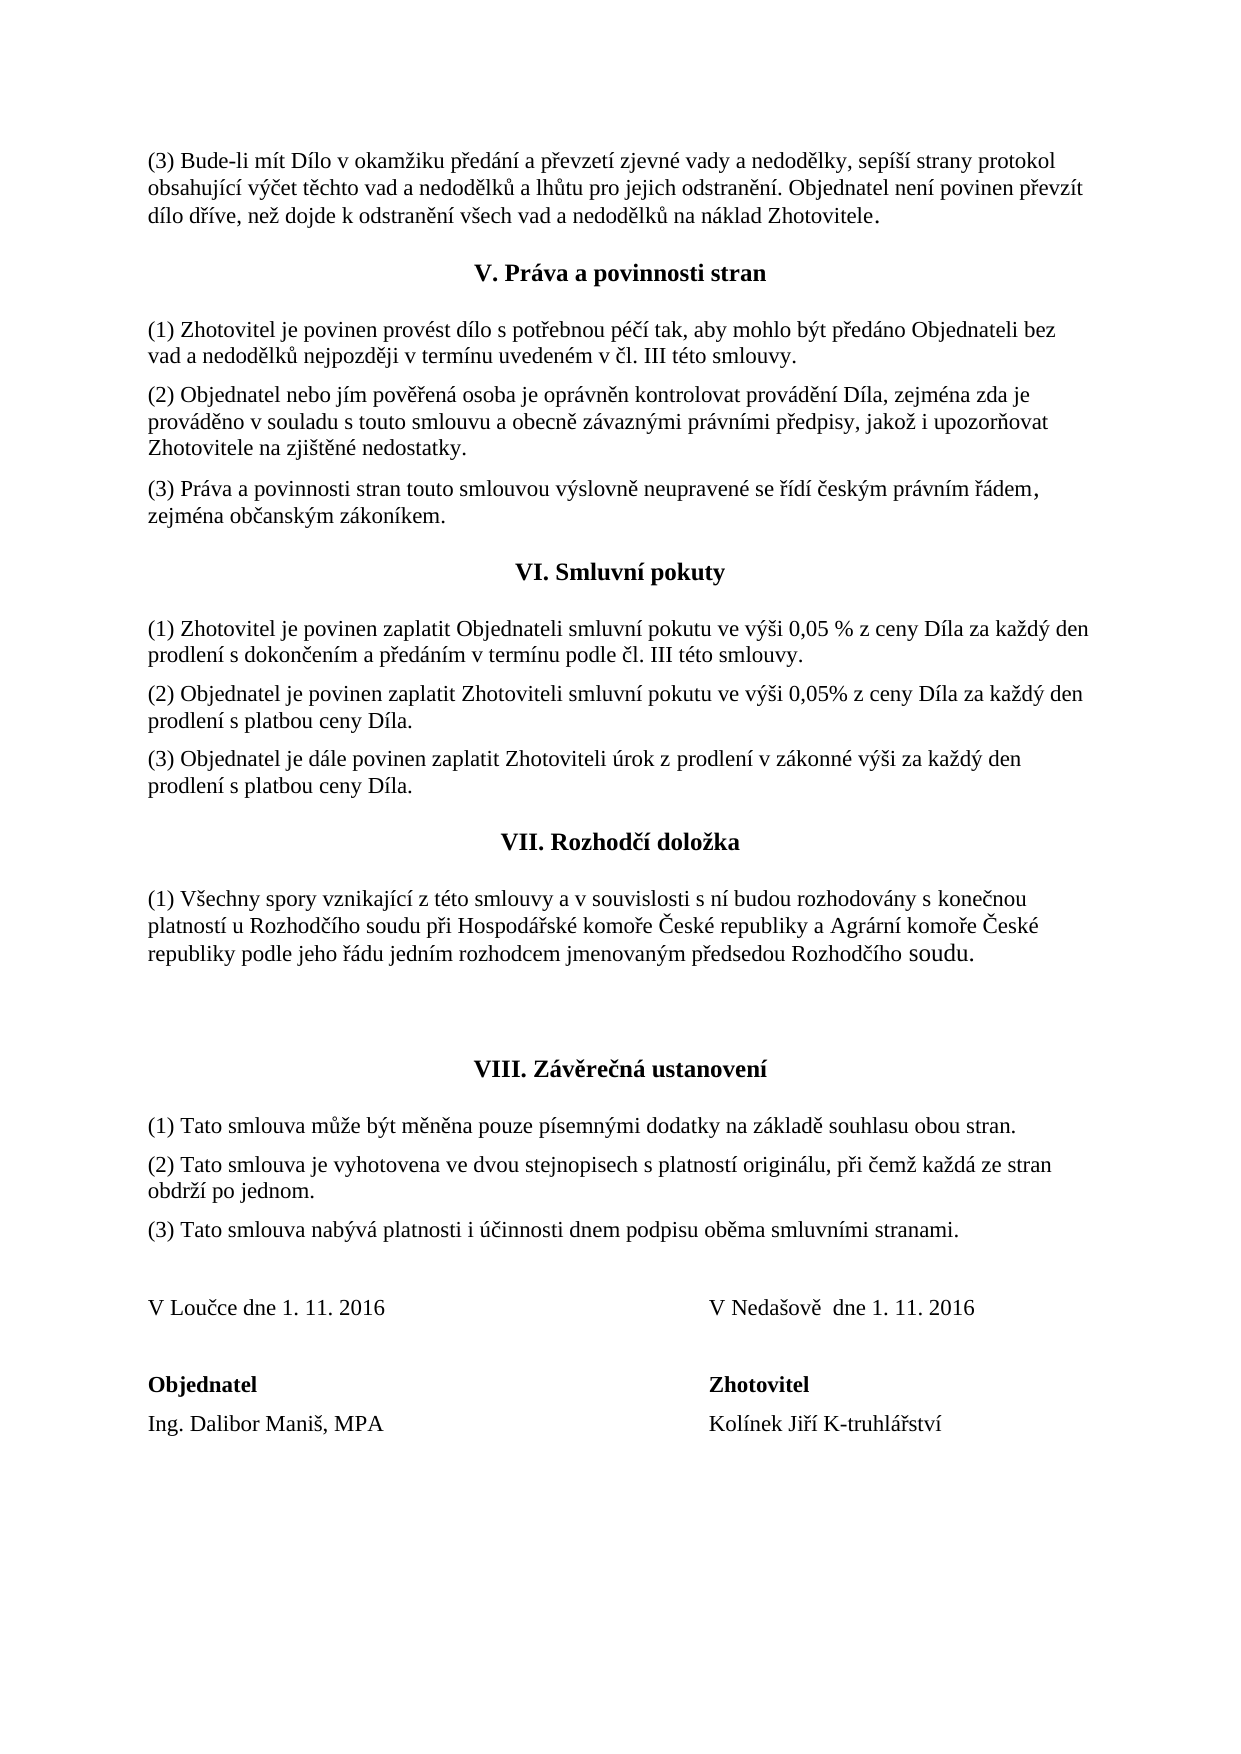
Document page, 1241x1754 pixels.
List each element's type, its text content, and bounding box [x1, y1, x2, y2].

text VII. Rozhodčí doložka [148, 827, 1093, 856]
text VI. Smluvní pokuty [148, 557, 1093, 586]
text (1) Všechny spory vznikající z této smlouvy a v souvislosti s ní budou rozhodovány s konečnou platností u Rozhodčího soudu při Hospodářské komoře České republiky a Agrární komoře České republiky podle jeho řádu jedním rozhodcem jmenovaným předsedou Rozhodčího soudu. [148, 885, 1093, 967]
text (1) Zhotovitel je povinen zaplatit Objednateli smluvní pokutu ve výši 0,05 % z ceny Díla za každý den prodlení s dokončením a předáním v termínu podle čl. III této smlouvy. [148, 615, 1093, 668]
text Objednatel Zhotovitel [148, 1371, 1093, 1398]
text (3) Bude-li mít Dílo v okamžiku předání a převzetí zjevné vady a nedodělky, sepíší strany protokol obsahující výčet těchto vad a nedodělků a lhůtu pro jejich odstranění. Objednatel není povinen převzít dílo dříve, než dojde k odstranění všech vad a nedodělků na náklad Zhotovitele. [148, 148, 1093, 229]
text (3) Práva a povinnosti stran touto smlouvou výslovně neupravené se řídí českým právním řádem, zejména občanským zákoníkem. [148, 473, 1093, 528]
text V. Práva a povinnosti stran [148, 258, 1093, 287]
text (2) Objednatel je povinen zaplatit Zhotoviteli smluvní pokutu ve výši 0,05% z ceny Díla za každý den prodlení s platbou ceny Díla. [148, 680, 1093, 733]
text (2) Tato smlouva je vyhotovena ve dvou stejnopisech s platností originálu, při čemž každá ze stran obdrží po jednom. [148, 1151, 1093, 1203]
text (2) Objednatel nebo jím pověřená osoba je oprávněn kontrolovat provádění Díla, zejména zda je prováděno v souladu s touto smlouvu a obecně závaznými právními předpisy, jakož i upozorňovat Zhotovitele na zjištěné nedostatky. [148, 381, 1093, 460]
text VIII. Závěrečná ustanovení [148, 1054, 1093, 1083]
text (1) Tato smlouva může být měněna pouze písemnými dodatky na základě souhlasu obou stran. [148, 1112, 1093, 1138]
text (3) Tato smlouva nabývá platnosti i účinnosti dnem podpisu oběma smluvními stranami. [148, 1216, 1093, 1242]
text Ing. Dalibor Maniš, MPA Kolínek Jiří K-truhlářství [148, 1410, 1093, 1436]
text (1) Zhotovitel je povinen provést dílo s potřebnou péčí tak, aby mohlo být předáno Objednateli bez vad a nedodělků nejpozději v termínu uvedeném v čl. III této smlouvy. [148, 316, 1093, 369]
text (3) Objednatel je dále povinen zaplatit Zhotoviteli úrok z prodlení v zákonné výši za každý den prodlení s platbou ceny Díla. [148, 746, 1093, 798]
text V Loučce dne 1. 11. 2016 V Nedašově dne 1. 11. 2016 [148, 1293, 1093, 1320]
